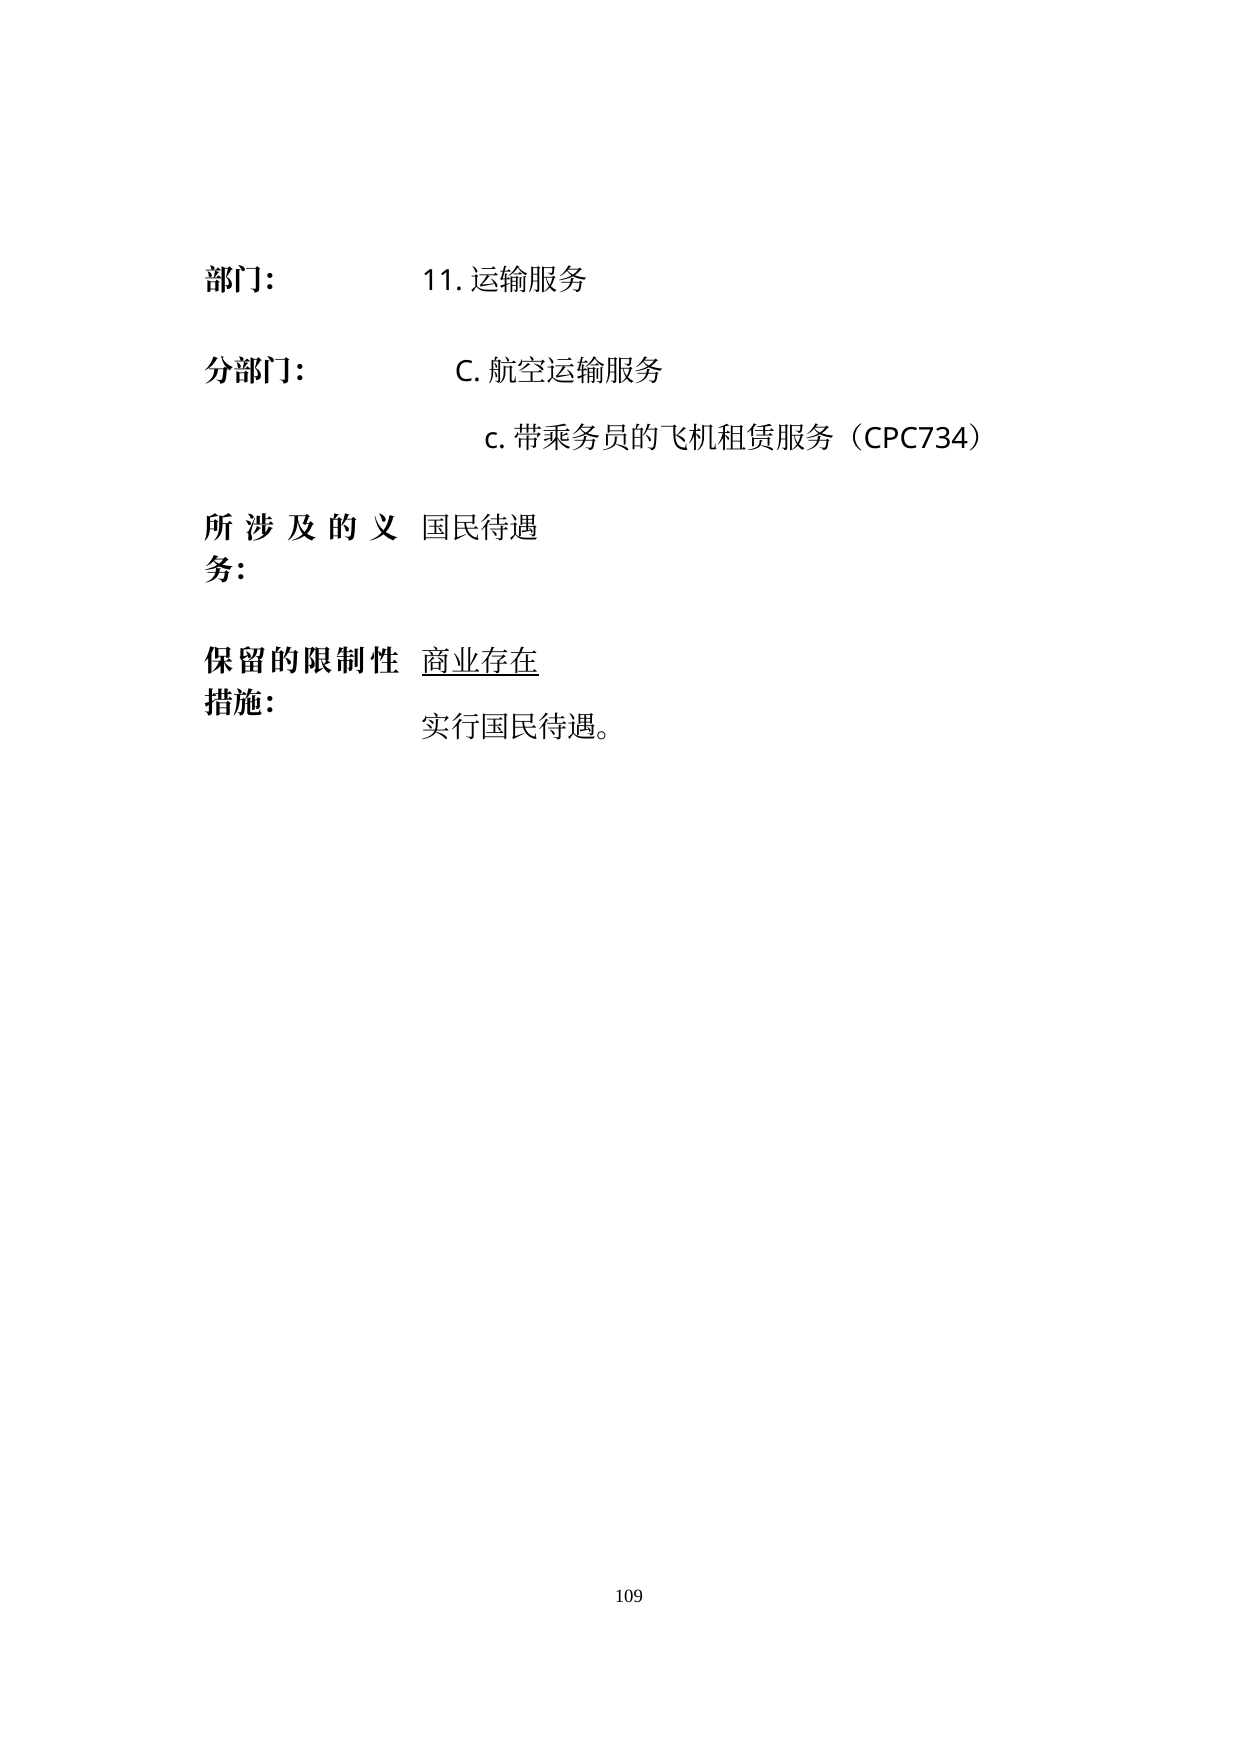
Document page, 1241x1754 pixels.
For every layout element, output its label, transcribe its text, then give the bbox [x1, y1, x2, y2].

table_cell 商业存在 实行国民待遇。 [410, 614, 1064, 770]
table_header 部门： [193, 233, 410, 324]
table_cell 国民待遇 [410, 481, 1064, 613]
table_cell 分部门： [193, 324, 410, 481]
table_cell 所涉及的义务： [193, 481, 410, 613]
table_cell 保留的限制性措施： [193, 614, 410, 770]
table_header 11. 运输服务 [410, 233, 1064, 324]
table_cell C. 航空运输服务 c. 带乘务员的飞机租赁服务（CPC734） [410, 324, 1064, 481]
